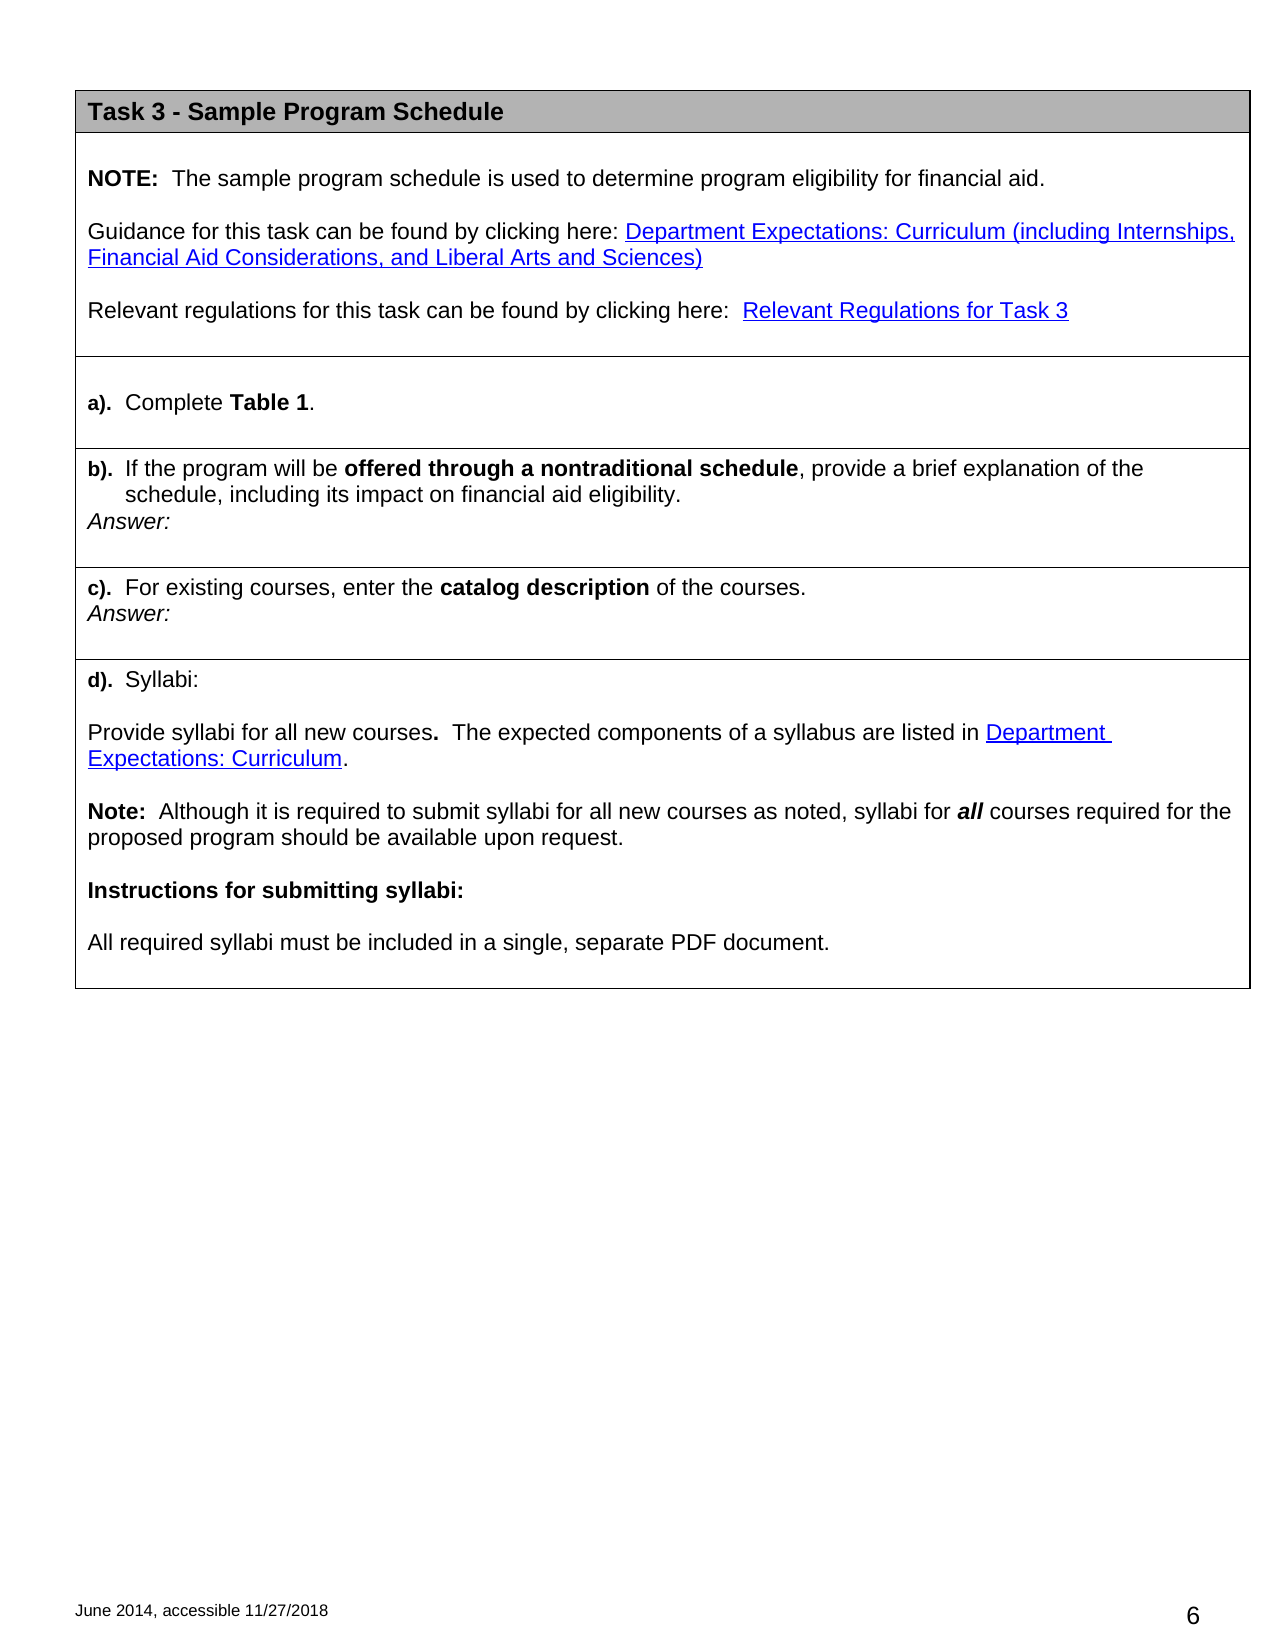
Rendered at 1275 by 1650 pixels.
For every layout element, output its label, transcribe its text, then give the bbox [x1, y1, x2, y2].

table_cell If the program will be offered through a nontraditional schedule, provide a brief explanation of the schedule, including its impact on financial aid eligibility. Answer: [76, 449, 1249, 567]
table_cell For existing courses, enter the catalog description of the courses. Answer: [76, 568, 1249, 659]
table_header Task 3 - Sample Program Schedule [76, 91, 1249, 132]
table_cell NOTE: The sample program schedule is used to determine program eligibility for financial aid. Guidance for this task can be found by clicking here: Department Expectations: Curriculum (including Internships, Financial Aid Considerations, and Liberal Arts and Sciences) Relevant regulations for this task can be found by clicking here: Relevant Regulations for Task 3 [76, 133, 1249, 356]
table_cell Syllabi: Provide syllabi for all new courses. The expected components of a syllabus are listed in Department Expectations: Curriculum. Note: Although it is required to submit syllabi for all new courses as noted, syllabi for all courses required for the proposed program should be available upon request. Instructions for submitting syllabi: All required syllabi must be included in a single, separate PDF document. [76, 660, 1249, 988]
table_cell Complete Table 1. [76, 357, 1249, 448]
